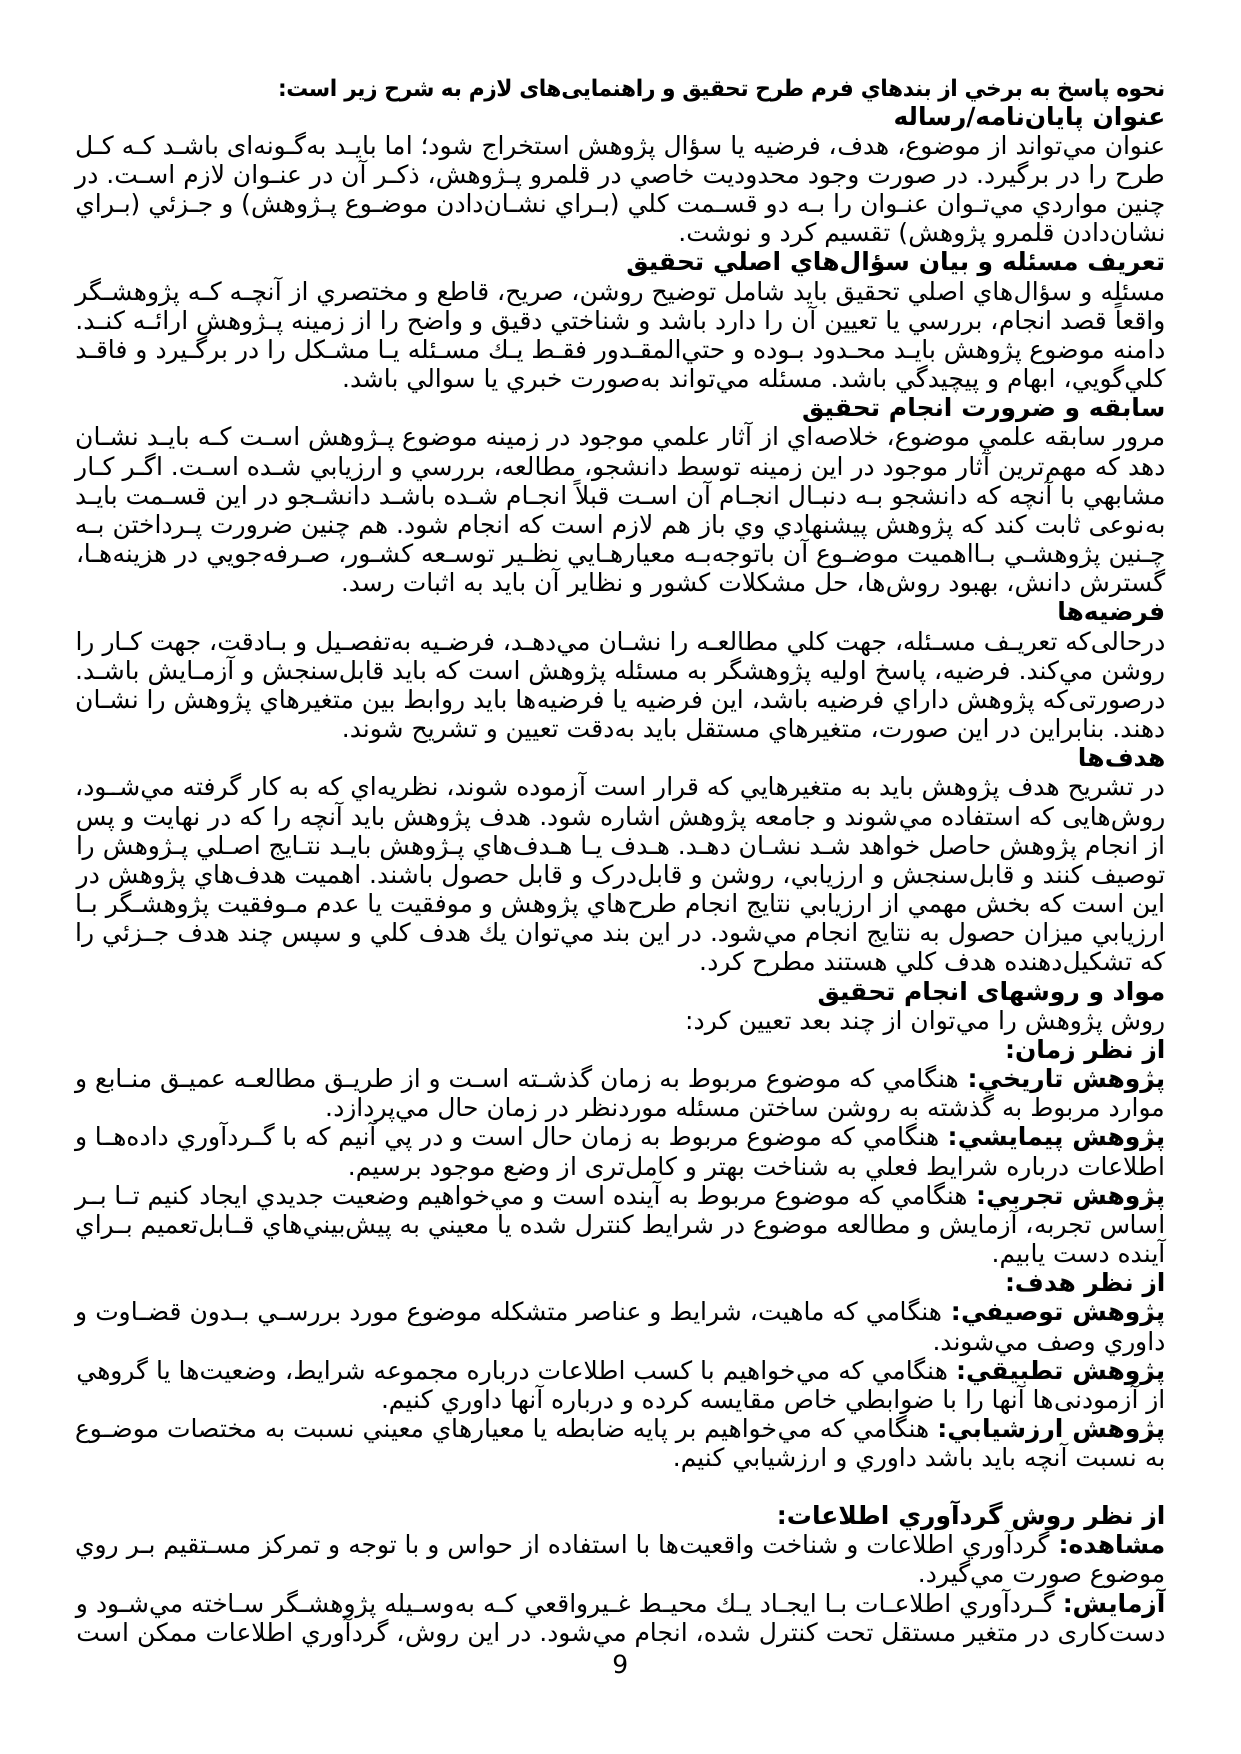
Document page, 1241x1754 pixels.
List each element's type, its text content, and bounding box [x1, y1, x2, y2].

text در تشريح هدف پژوهش بايد به متغيرهايي كه قرار است آزموده شوند، نظريه‌اي كه به كار گرفته مي‌شود، روش‌هایی كه استفاده مي‌شوند و جامعه پژوهش اشاره شود. هدف پژوهش بايد آنچه را كه در نهايت و پس از انجام پژوهش حاصل خواهد شد نشان دهد. هدف يا هدف‌هاي پژوهش بايد نتايج اصلي پژوهش را توصیف کنند و قابل‌سنجش و ارزيابي‌، روشن و قابل‌درک و قابل حصول باشند. اهميت هدف‌هاي پژوهش در اين است که بخش مهمي از ارزيابي نتايج انجام طرح‌هاي پژوهش و موفقيت يا عدم موفقيت پژوهشگر با ارزيابي ميزان حصول به نتايج انجام مي‌شود. در اين بند مي‌توان يك هدف كلي و سپس چند هدف جزئي را كه تشكيل‌دهنده هدف كلي هستند مطرح كرد. [75, 772, 1165, 977]
text پژوهش تجربي‌: هنگامي كه موضوع مربوط به آينده است و مي‌خواهيم وضعيت جديدي ايجاد كنيم تا بر اساس تجربه‌، آزمايش و مطالعه موضوع در شرايط كنترل شده يا معيني به پيش‌بيني‌هاي قابل‌تعمیم براي ‌آينده دست يابيم‌. [75, 1181, 1165, 1268]
text مرور سابقه علمي موضوع‌، خلاصه‌اي از آثار علمي موجود در زمينه موضوع پژوهش است كه بايد نشان دهد كه مهم‌ترین آثار موجود در اين زمينه توسط دانشجو، مطالعه، بررسي و ارزيابي شده است‌. اگر كار مشابهي ‌با آنچه كه دانشجو به دنبال انجام آن است قبلاً انجام شده باشد دانشجو در اين قسمت بايد به‌نوعی ثابت كند كه پژوهش پيشنهادي وي باز هم لازم است كه انجام شود. هم چنين ضرورت پرداختن به چنين پژوهشي بااهمیت موضوع آن باتوجه‌به معيارهايي نظير توسعه كشور، صرفه‌جويي در هزينه‌ها، گسترش دانش‌، بهبود روش‌ها، حل مشكلات كشور و نظاير آن بايد به اثبات رسد. [75, 422, 1165, 597]
text فرضيه‌ها [75, 597, 1165, 627]
text از نظر هدف‌: [75, 1268, 1165, 1297]
text پژوهش تطبيقي‌: هنگامي كه مي‌خواهيم با كسب اطلاعات درباره مجموعه شرايط‌، وضعیت‌ها يا گروهي از آزمودنی‌ها آنها را با ضوابطي خاص مقايسه كرده و درباره آنها داوري كنيم‌. [75, 1356, 1165, 1414]
text مسئله و سؤال‌هاي اصلي تحقيق بايد شامل توضيح روشن‌، صريح‌، قاطع و مختصري از آنچه كه پژوهشگر واقعاً قصد انجام‌، بررسي يا تعيين آن را دارد باشد و شناختي دقيق و واضح را از زمينه پژوهش ارائه كند. دامنه ‌موضوع پژوهش بايد محدود بوده و حتي‌المقدور فقط يك مسئله يا مشكل را در برگيرد و فاقد كلي‌گويي‌، ابهام و پيچيدگي باشد. مسئله مي‌تواند به‌صورت خبري يا سوالي باشد. [75, 277, 1165, 393]
text مواد و روشهای انجام تحقيق [75, 977, 1165, 1006]
text از نظر زمان‌: [75, 1035, 1165, 1064]
text عنوان مي‌تواند از موضوع‌، هدف‌، فرضيه يا سؤال پژوهش استخراج شود؛ اما بايد به‌گونه‌ای باشد كه كل ‌طرح را در برگيرد. در صورت وجود محدوديت خاصي در قلمرو پژوهش‌، ذكر آن در عنوان لازم است‌. در چنین مواردي مي‌توان عنوان را به دو قسمت كلي (براي نشان‌دادن موضوع پژوهش‌) و جزئي (براي نشان‌دادن قلمرو پژوهش‌) تقسيم كرد و نوشت‌. [75, 131, 1165, 247]
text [75, 1589, 1165, 1647]
text پژوهش پيمايشي‌: هنگامي كه موضوع مربوط به زمان حال است و در پي آنيم كه با گردآوري داده‌ها و اطلاعات درباره شرايط فعلي به شناخت بهتر و کامل‌تری از وضع موجود برسيم‌. [75, 1122, 1165, 1181]
text درحالی‌که تعريف مسئله، جهت كلي مطالعه را نشان مي‌دهد، فرضيه به‌تفصیل و بادقت، جهت كار را روشن مي‌كند. فرضيه‌، پاسخ اوليه پژوهشگر به مسئله پژوهش است كه بايد قابل‌سنجش و آزمايش باشد. درصورتی‌که پژوهش داراي فرضيه باشد، اين فرضيه يا فرضيه‌ها بايد روابط بين متغيرهاي پژوهش را نشان دهند. بنابراين در اين صورت‌، متغيرهاي مستقل بايد به‌دقت تعيين و تشريح شوند. [75, 627, 1165, 743]
text مشاهده‌: گردآوري اطلاعات و شناخت واقعیت‌ها با استفاده از حواس و با توجه و تمركز مستقيم بر روي ‌موضوع صورت مي‌گيرد. [75, 1530, 1165, 1589]
text پژوهش تاريخي‌: هنگامي كه موضوع مربوط به زمان گذشته است و از طريق مطالعه عميق منابع و موارد مربوط به گذشته به روشن ساختن مسئله موردنظر در زمان حال مي‌پردازد. [75, 1064, 1165, 1122]
text نحوه پاسخ به برخي از بندهاي فرم طرح تحقيق و راهنمایی‌های لازم به شرح زير است‌: [75, 75, 1165, 102]
text از نظر روش گردآوري اطلاعات: ‌ [75, 1501, 1165, 1530]
text روش پژوهش را مي‌توان از چند بعد تعيين كرد: [75, 1006, 1165, 1035]
text سابقه و ضرورت انجام تحقيق‌ [75, 393, 1165, 422]
text پژوهش توصيفي‌: هنگامي كه ماهيت‌، شرايط و عناصر متشكله موضوع مورد بررسي بدون قضاوت و داوري ‌وصف مي‌شوند. [75, 1297, 1165, 1356]
text پژوهش ارزشيابي‌: هنگامي كه مي‌خواهيم بر پايه ضابطه يا معيارهاي معيني نسبت به مختصات موضوع به ‌نسبت آنچه بايد باشد داوري و ارزشيابي كنيم‌. [75, 1414, 1165, 1472]
text تعريف مسئله و بيان سؤال‌هاي اصلي تحقيق‌ [75, 247, 1165, 277]
text عنوان پايان‌نامه/رساله‌ [75, 102, 1165, 131]
text هدف‌ها [75, 743, 1165, 772]
